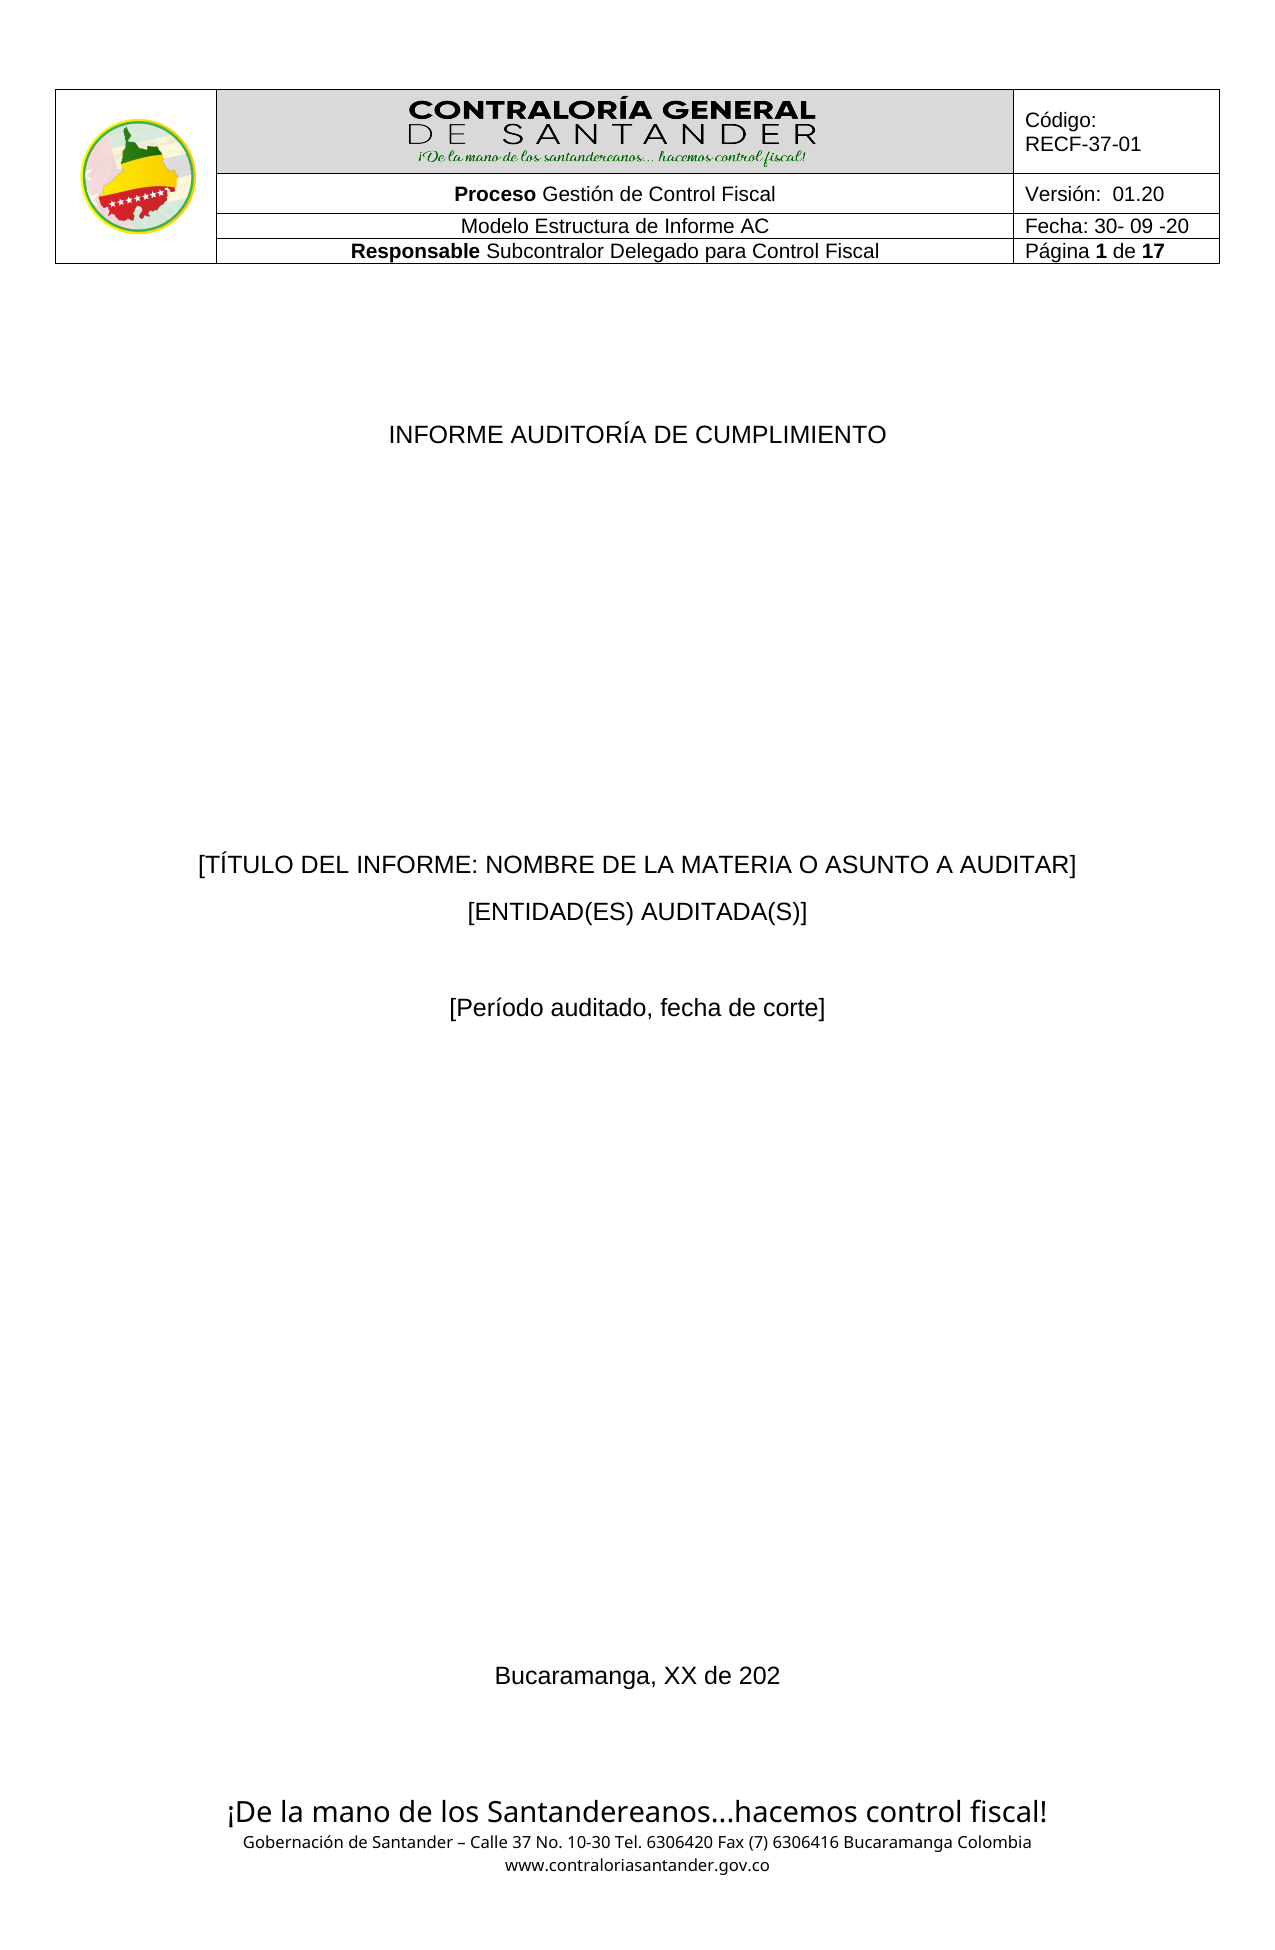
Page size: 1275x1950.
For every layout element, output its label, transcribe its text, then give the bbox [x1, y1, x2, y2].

text [TÍTULO DEL INFORME: NOMBRE DE LA MATERIA O ASUNTO A AUDITAR] [177, 850, 1098, 878]
text [Período auditado, fecha de corte] [177, 993, 1098, 1022]
picture [74, 113, 198, 239]
text Bucaramanga, XX de 202 [177, 1661, 1098, 1689]
picture [405, 90, 825, 173]
text INFORME AUDITORÍA DE CUMPLIMIENTO [177, 420, 1098, 449]
text [ENTIDAD(ES) AUDITADA(S)] [177, 897, 1098, 926]
